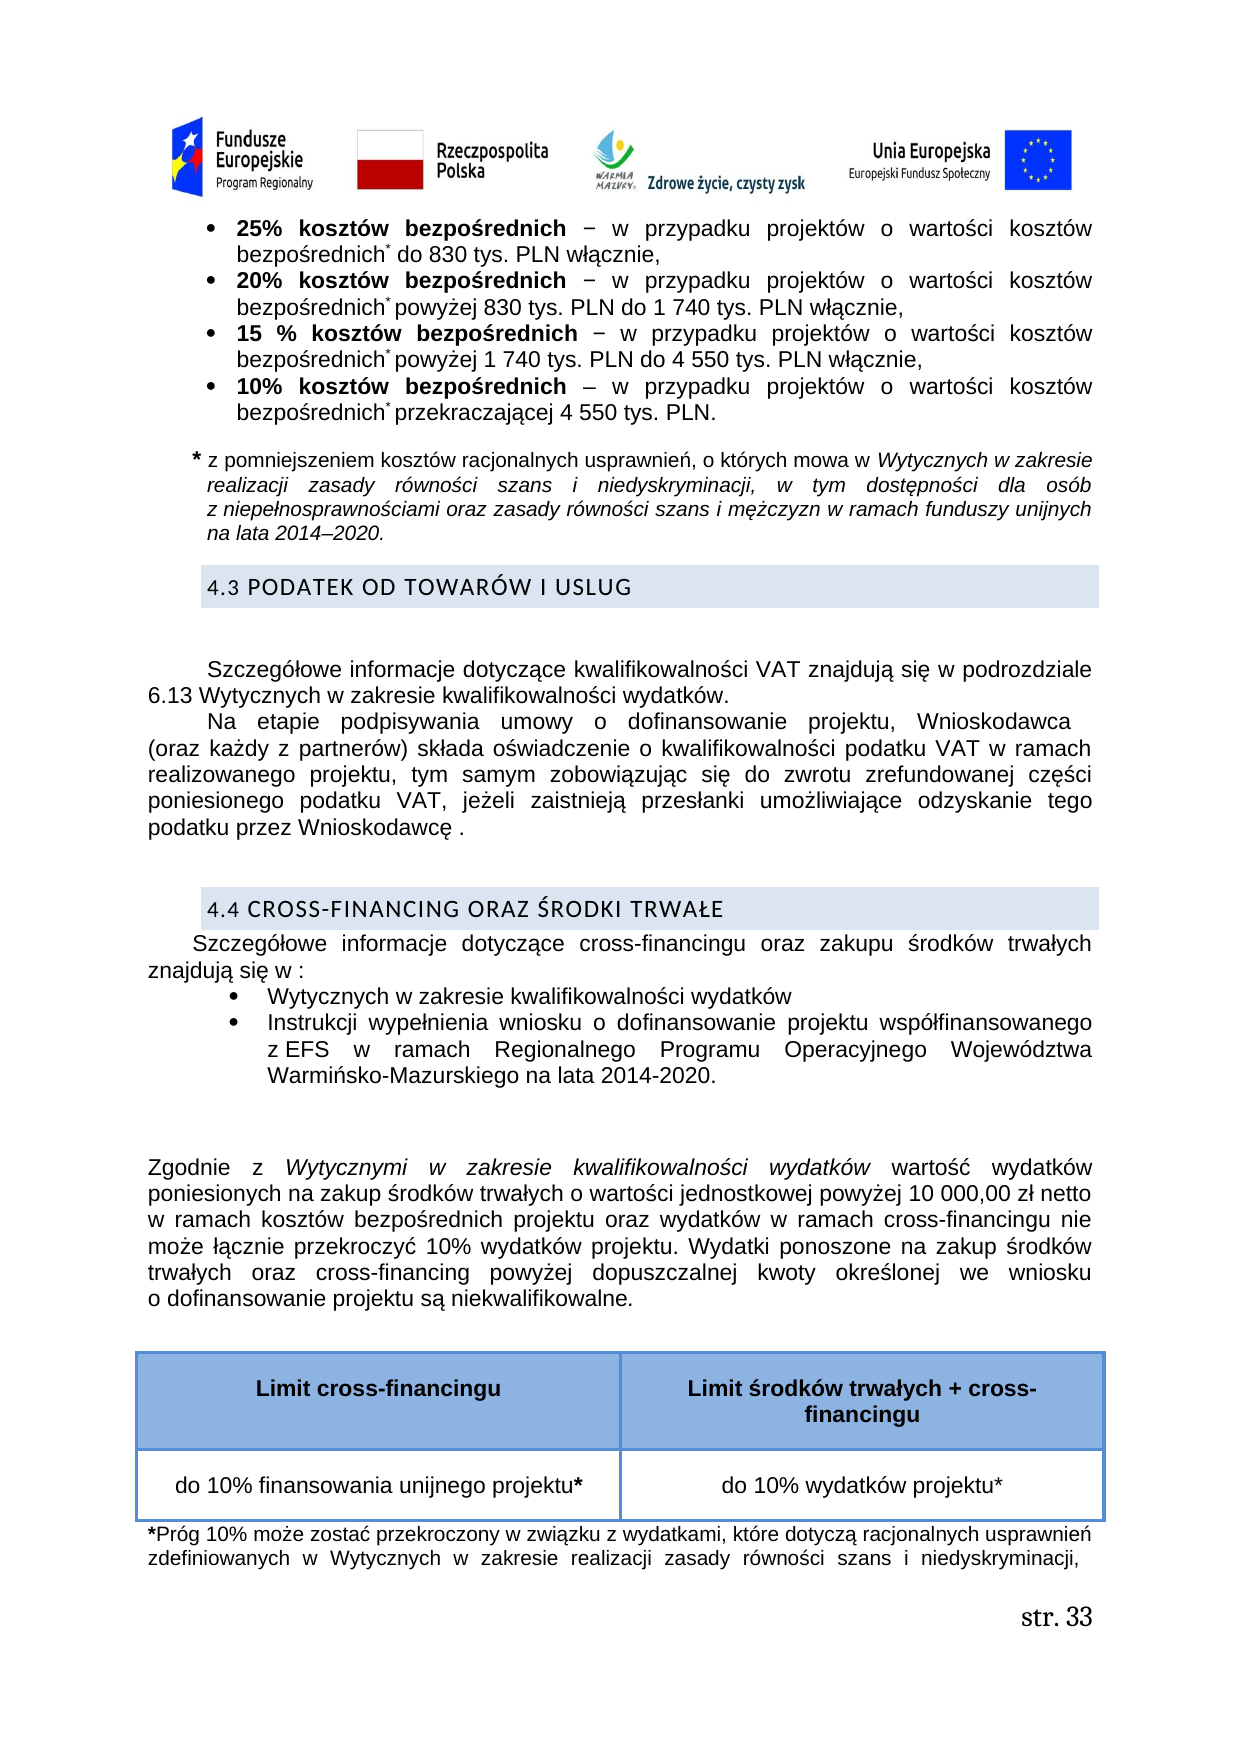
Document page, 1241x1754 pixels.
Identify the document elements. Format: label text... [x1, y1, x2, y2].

table_cell do 10% finansowania unijnego projektu* [138, 1451, 619, 1519]
table_header Limit środków trwałych + cross-financingu [622, 1354, 1102, 1448]
subtitle Cross-financing oraz środki trwałe [207, 894, 1093, 924]
list * z pomniejszeniem kosztów racjonalnych usprawnień, o których mowa w Wytycznych w zakresie realizacji zasady równości szans i niedyskryminacji, w tym dostępności dla osób z niepełnosprawnościami oraz zasady równości szans i mężczyzn w ramach funduszy unijnych na lata 2014–2020. [192, 446, 1093, 544]
list Wytycznych w zakresie kwalifikowalności wydatków [229, 983, 1093, 1009]
list 15 % kosztów bezpośrednich − w przypadku projektów o wartości kosztów bezpośrednich* powyżej 1 740 tys. PLN do 4 550 tys. PLN włącznie, [207, 320, 1093, 373]
subtitle Podatek od towarów i uslug [207, 572, 1093, 602]
table_cell do 10% wydatków projektu* [622, 1451, 1102, 1519]
list 20% kosztów bezpośrednich − w przypadku projektów o wartości kosztów bezpośrednich* powyżej 830 tys. PLN do 1 740 tys. PLN włącznie, [207, 267, 1093, 320]
list 10% kosztów bezpośrednich – w przypadku projektów o wartości kosztów bezpośrednich* przekraczającej 4 550 tys. PLN. [207, 373, 1093, 425]
list Instrukcji wypełnienia wniosku o dofinansowanie projektu współfinansowanego z EFS w ramach Regionalnego Programu Operacyjnego Województwa Warmińsko-Mazurskiego na lata 2014-2020. [229, 1009, 1093, 1088]
picture [147, 94, 1093, 215]
text Szczegółowe informacje dotyczące cross-financingu oraz zakupu środków trwałych znajdują się w : [148, 930, 1093, 983]
text Na etapie podpisywania umowy o dofinansowanie projektu, Wnioskodawca (oraz każdy z partnerów) składa oświadczenie o kwalifikowalności podatku VAT w ramach realizowanego projektu, tym samym zobowiązując się do zwrotu zrefundowanej części poniesionego podatku VAT, jeżeli zaistnieją przesłanki umożliwiające odzyskanie tego podatku przez Wnioskodawcę . [148, 708, 1093, 840]
list 25% kosztów bezpośrednich − w przypadku projektów o wartości kosztów bezpośrednich* do 830 tys. PLN włącznie, [207, 215, 1093, 267]
text Szczegółowe informacje dotyczące kwalifikowalności VAT znajdują się w podrozdziale 6.13 Wytycznych w zakresie kwalifikowalności wydatków. [148, 656, 1093, 708]
table_header Limit cross-financingu [138, 1354, 619, 1448]
text Zgodnie z Wytycznymi w zakresie kwalifikowalności wydatków wartość wydatków poniesionych na zakup środków trwałych o wartości jednostkowej powyżej 10 000,00 zł netto w ramach kosztów bezpośrednich projektu oraz wydatków w ramach cross-financingu nie może łącznie przekroczyć 10% wydatków projektu. Wydatki ponoszone na zakup środków trwałych oraz cross-financing powyżej dopuszczalnej kwoty określonej we wniosku o dofinansowanie projektu są niekwalifikowalne. [148, 1153, 1093, 1312]
